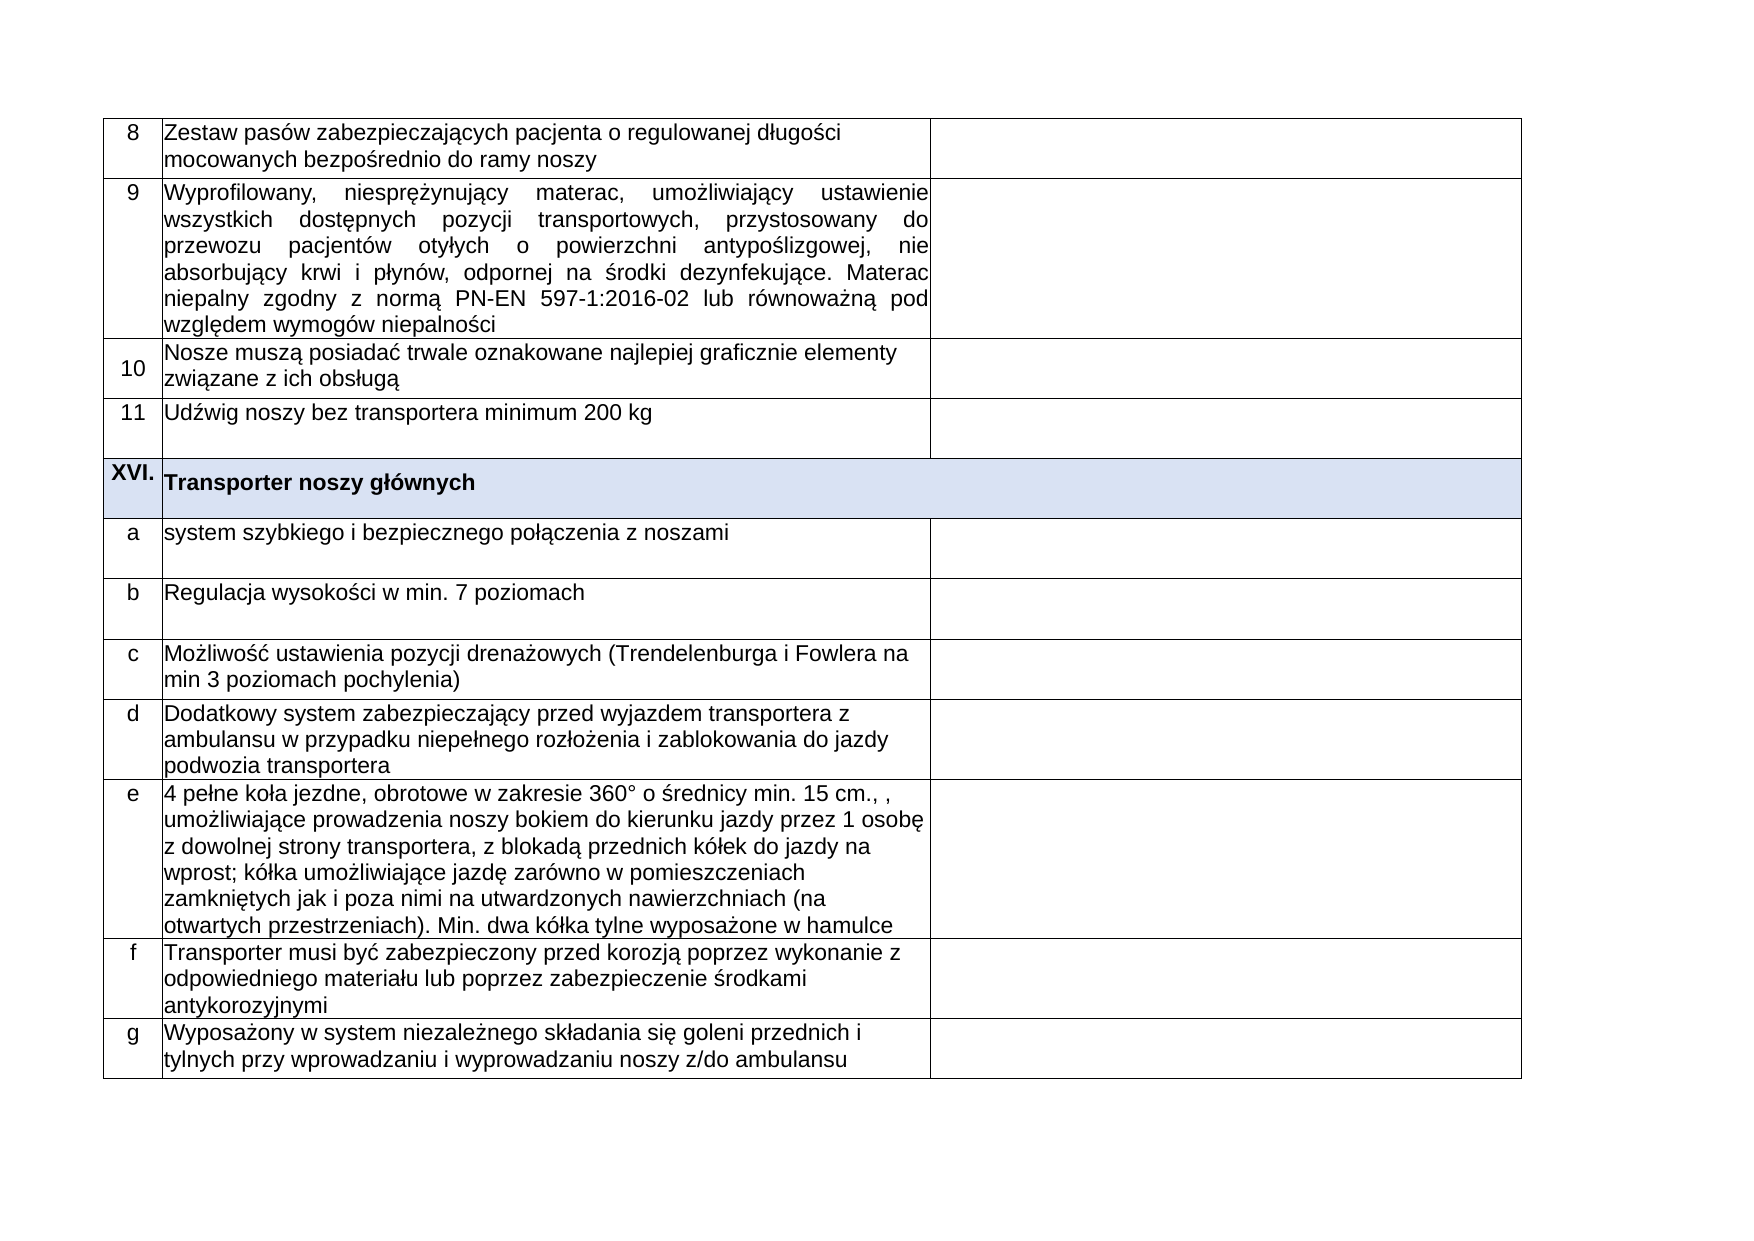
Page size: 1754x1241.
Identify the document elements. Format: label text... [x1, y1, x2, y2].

table_cell 9 [104, 179, 162, 337]
table_cell b [104, 579, 162, 638]
table_cell Nosze muszą posiadać trwale oznakowane najlepiej graficznie elementy związane z ich obsługą [163, 339, 930, 398]
table_cell Transporter noszy głównych [163, 459, 1521, 518]
table_cell [931, 579, 1521, 638]
table_cell Dodatkowy system zabezpieczający przed wyjazdem transportera z ambulansu w przypadku niepełnego rozłożenia i zablokowania do jazdy podwozia transportera [163, 700, 930, 779]
table_cell Udźwig noszy bez transportera minimum 200 kg [163, 399, 930, 458]
table_cell [931, 1019, 1521, 1078]
table_cell Regulacja wysokości w min. 7 poziomach [163, 579, 930, 638]
table_cell [931, 179, 1521, 337]
table_cell XVI. [104, 459, 162, 518]
table_cell 11 [104, 399, 162, 458]
table_cell [931, 399, 1521, 458]
table_cell 10 [104, 339, 162, 398]
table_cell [163, 1019, 930, 1078]
table_cell Możliwość ustawienia pozycji drenażowych (Trendelenburga i Fowlera na min 3 poziomach pochylenia) [163, 640, 930, 699]
table_cell Transporter musi być zabezpieczony przed korozją poprzez wykonanie z odpowiedniego materiału lub poprzez zabezpieczenie środkami antykorozyjnymi [163, 939, 930, 1018]
table_cell [931, 519, 1521, 578]
table_cell [931, 939, 1521, 1018]
table_cell system szybkiego i bezpiecznego połączenia z noszami [163, 519, 930, 578]
table_cell f [104, 939, 162, 1018]
table_cell [931, 339, 1521, 398]
table_cell a [104, 519, 162, 578]
table_cell 8 [104, 119, 162, 178]
table_cell [931, 119, 1521, 178]
table_cell Zestaw pasów zabezpieczających pacjenta o regulowanej długości mocowanych bezpośrednio do ramy noszy [163, 119, 930, 178]
table_cell e [104, 780, 162, 938]
table_cell [931, 700, 1521, 779]
table_cell [931, 640, 1521, 699]
table_cell c [104, 640, 162, 699]
table_cell d [104, 700, 162, 779]
table_cell [931, 780, 1521, 938]
table_cell 4 pełne koła jezdne, obrotowe w zakresie 360° o średnicy min. 15 cm., , umożliwiające prowadzenia noszy bokiem do kierunku jazdy przez 1 osobę z dowolnej strony transportera, z blokadą przednich kółek do jazdy na wprost; kółka umożliwiające jazdę zarówno w pomieszczeniach zamkniętych jak i poza nimi na utwardzonych nawierzchniach (na otwartych przestrzeniach). Min. dwa kółka tylne wyposażone w hamulce [163, 780, 930, 938]
table_cell g [104, 1019, 162, 1078]
